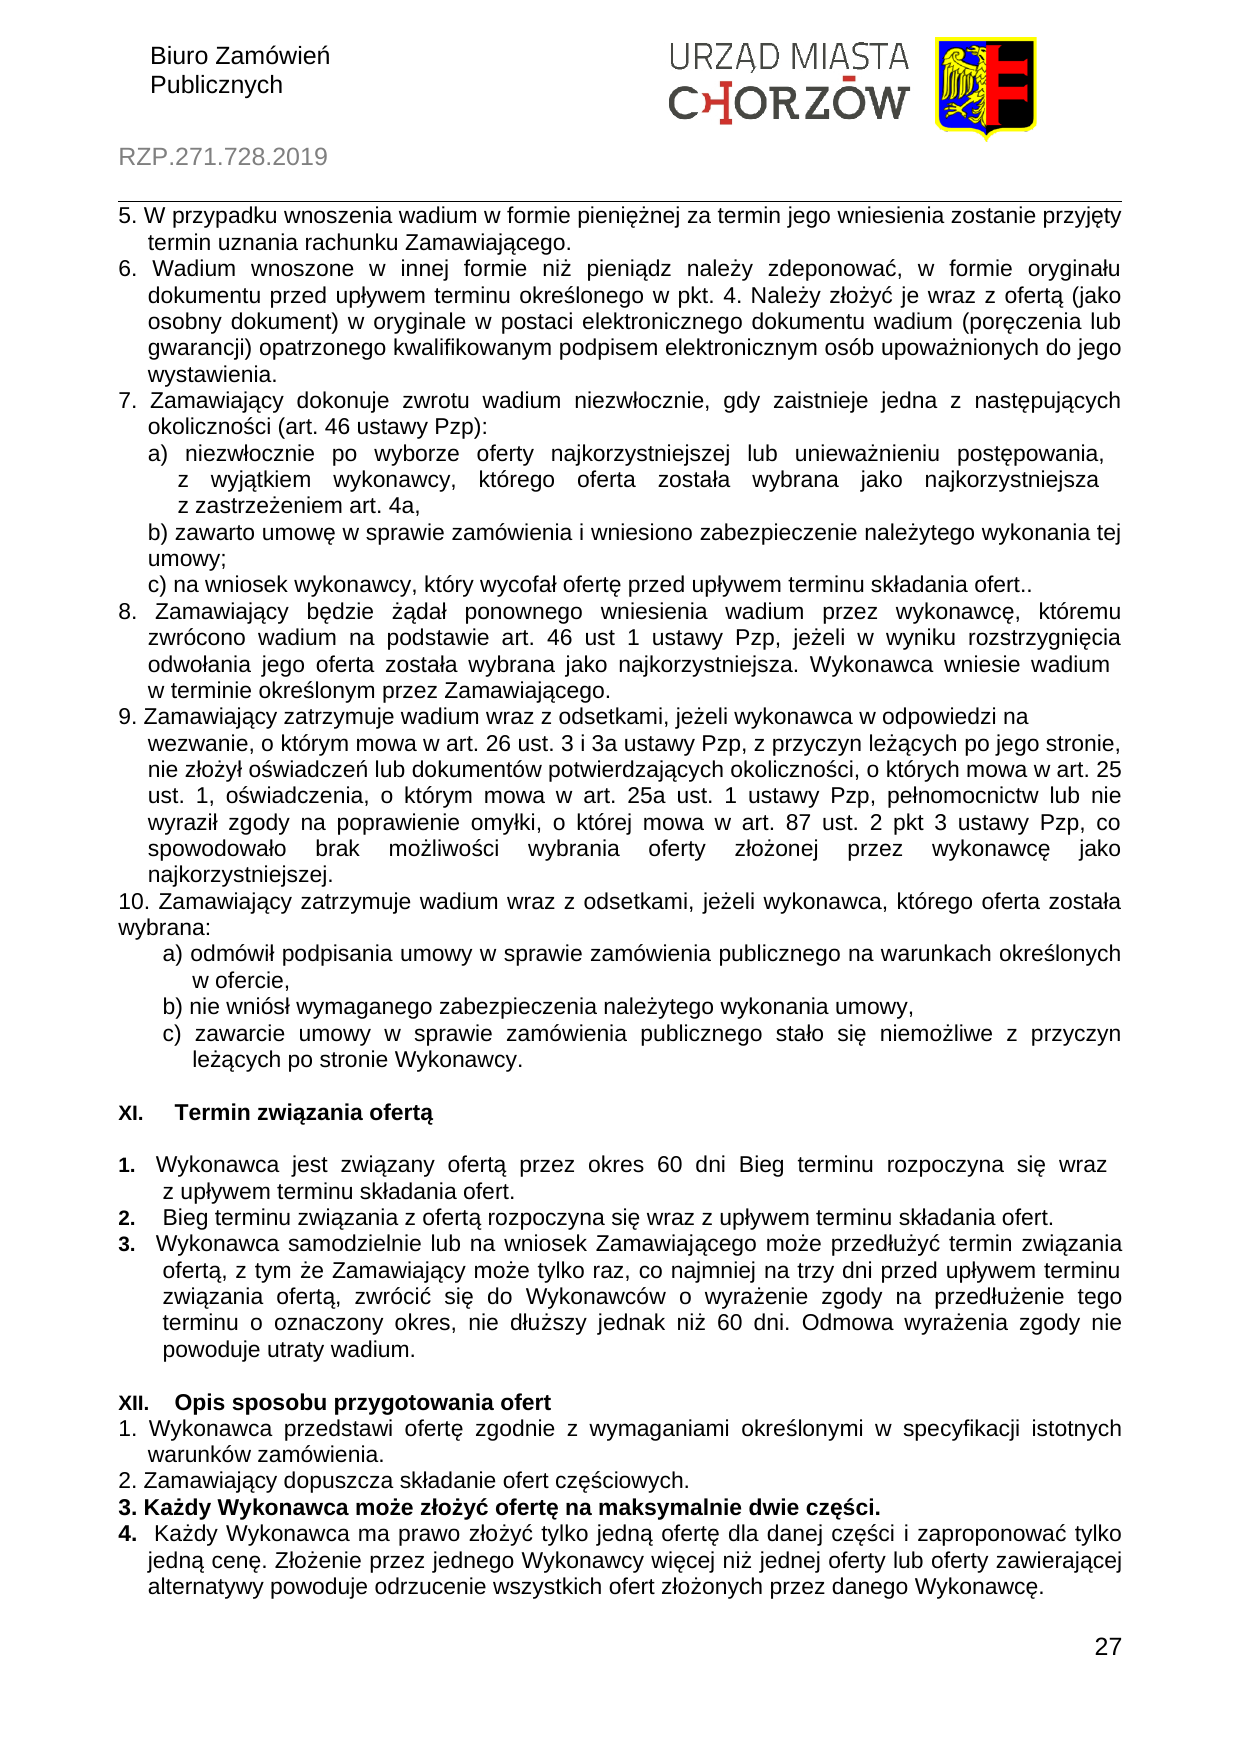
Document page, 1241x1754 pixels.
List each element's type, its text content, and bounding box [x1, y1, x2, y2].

subtitle Termin związania ofertą [118, 1098, 1122, 1125]
text 6. Wadium wnoszone w innej formie niż pieniądz należy zdeponować, w formie oryginału dokumentu przed upływem terminu określonego w pkt. 4. Należy złożyć je wraz z ofertą (jako osobny dokument) w oryginale w postaci elektronicznego dokumentu wadium (poręczenia lub gwarancji) opatrzonego kwalifikowanym podpisem elektronicznym osób upoważnionych do jego wystawienia. [118, 255, 1122, 387]
text wezwanie, o którym mowa w art. 26 ust. 3 i 3a ustawy Pzp, z przyczyn leżących po jego stronie, nie złożył oświadczeń lub dokumentów potwierdzających okoliczności, o których mowa w art. 25 ust. 1, oświadczenia, o którym mowa w art. 25a ust. 1 ustawy Pzp, pełnomocnictw lub nie wyraził zgody na poprawienie omyłki, o której mowa w art. 87 ust. 2 pkt 3 ustawy Pzp, co spowodowało brak możliwości wybrania oferty złożonej przez wykonawcę jako najkorzystniejszej. [148, 729, 1122, 888]
text b) zawarto umowę w sprawie zamówienia i wniesiono zabezpieczenie należytego wykonania tej umowy; [148, 519, 1122, 571]
text 9. Zamawiający zatrzymuje wadium wraz z odsetkami, jeżeli wykonawca w odpowiedzi na [118, 703, 1122, 729]
text 3. Każdy Wykonawca może złożyć ofertę na maksymalnie dwie części. [118, 1494, 1122, 1520]
list Bieg terminu związania z ofertą rozpoczyna się wraz z upływem terminu składania ofert. [118, 1204, 1122, 1230]
text 1. Wykonawca przedstawi ofertę zgodnie z wymaganiami określonymi w specyfikacji istotnych warunków zamówienia. [118, 1415, 1122, 1467]
list Wykonawca samodzielnie lub na wniosek Zamawiającego może przedłużyć termin związania ofertą, z tym że Zamawiający może tylko raz, co najmniej na trzy dni przed upływem terminu związania ofertą, zwrócić się do Wykonawców o wyrażenie zgody na przedłużenie tego terminu o oznaczony okres, nie dłuższy jednak niż 60 dni. Odmowa wyrażenia zgody nie powoduje utraty wadium. [118, 1230, 1122, 1362]
text 7. Zamawiający dokonuje zwrotu wadium niezwłocznie, gdy zaistnieje jedna z następujących okoliczności (art. 46 ustawy Pzp): [118, 387, 1122, 440]
text c) na wniosek wykonawcy, który wycofał ofertę przed upływem terminu składania ofert.. [148, 571, 1122, 598]
text 4. Każdy Wykonawca ma prawo złożyć tylko jedną ofertę dla danej części i zaproponować tylko jedną cenę. Złożenie przez jednego Wykonawcy więcej niż jednej oferty lub oferty zawierającej alternatywy powoduje odrzucenie wszystkich ofert złożonych przez danego Wykonawcę. [118, 1520, 1122, 1599]
subtitle Opis sposobu przygotowania ofert [118, 1388, 1122, 1415]
text 8. Zamawiający będzie żądał ponownego wniesienia wadium przez wykonawcę, któremu zwrócono wadium na podstawie art. 46 ust 1 ustawy Pzp, jeżeli w wyniku rozstrzygnięcia odwołania jego oferta została wybrana jako najkorzystniejsza. Wykonawca wniesie wadium w terminie określonym przez Zamawiającego. [118, 598, 1122, 703]
list Wykonawca jest związany ofertą przez okres 60 dni Bieg terminu rozpoczyna się wraz z upływem terminu składania ofert. [118, 1151, 1122, 1204]
text 10. Zamawiający zatrzymuje wadium wraz z odsetkami, jeżeli wykonawca, którego oferta została wybrana: [118, 888, 1122, 940]
text c) zawarcie umowy w sprawie zamówienia publicznego stało się niemożliwe z przyczyn leżących po stronie Wykonawcy. [162, 1019, 1122, 1072]
text 5. W przypadku wnoszenia wadium w formie pieniężnej za termin jego wniesienia zostanie przyjęty termin uznania rachunku Zamawiającego. [118, 202, 1122, 255]
text a) odmówił podpisania umowy w sprawie zamówienia publicznego na warunkach określonych w ofercie, [162, 940, 1122, 993]
picture [935, 37, 1037, 142]
text 2. Zamawiający dopuszcza składanie ofert częściowych. [118, 1467, 1122, 1494]
text a) niezwłocznie po wyborze oferty najkorzystniejszej lub unieważnieniu postępowania, z wyjątkiem wykonawcy, którego oferta została wybrana jako najkorzystniejsza z zastrzeżeniem art. 4a, [148, 440, 1122, 519]
text b) nie wniósł wymaganego zabezpieczenia należytego wykonania umowy, [162, 993, 1122, 1019]
